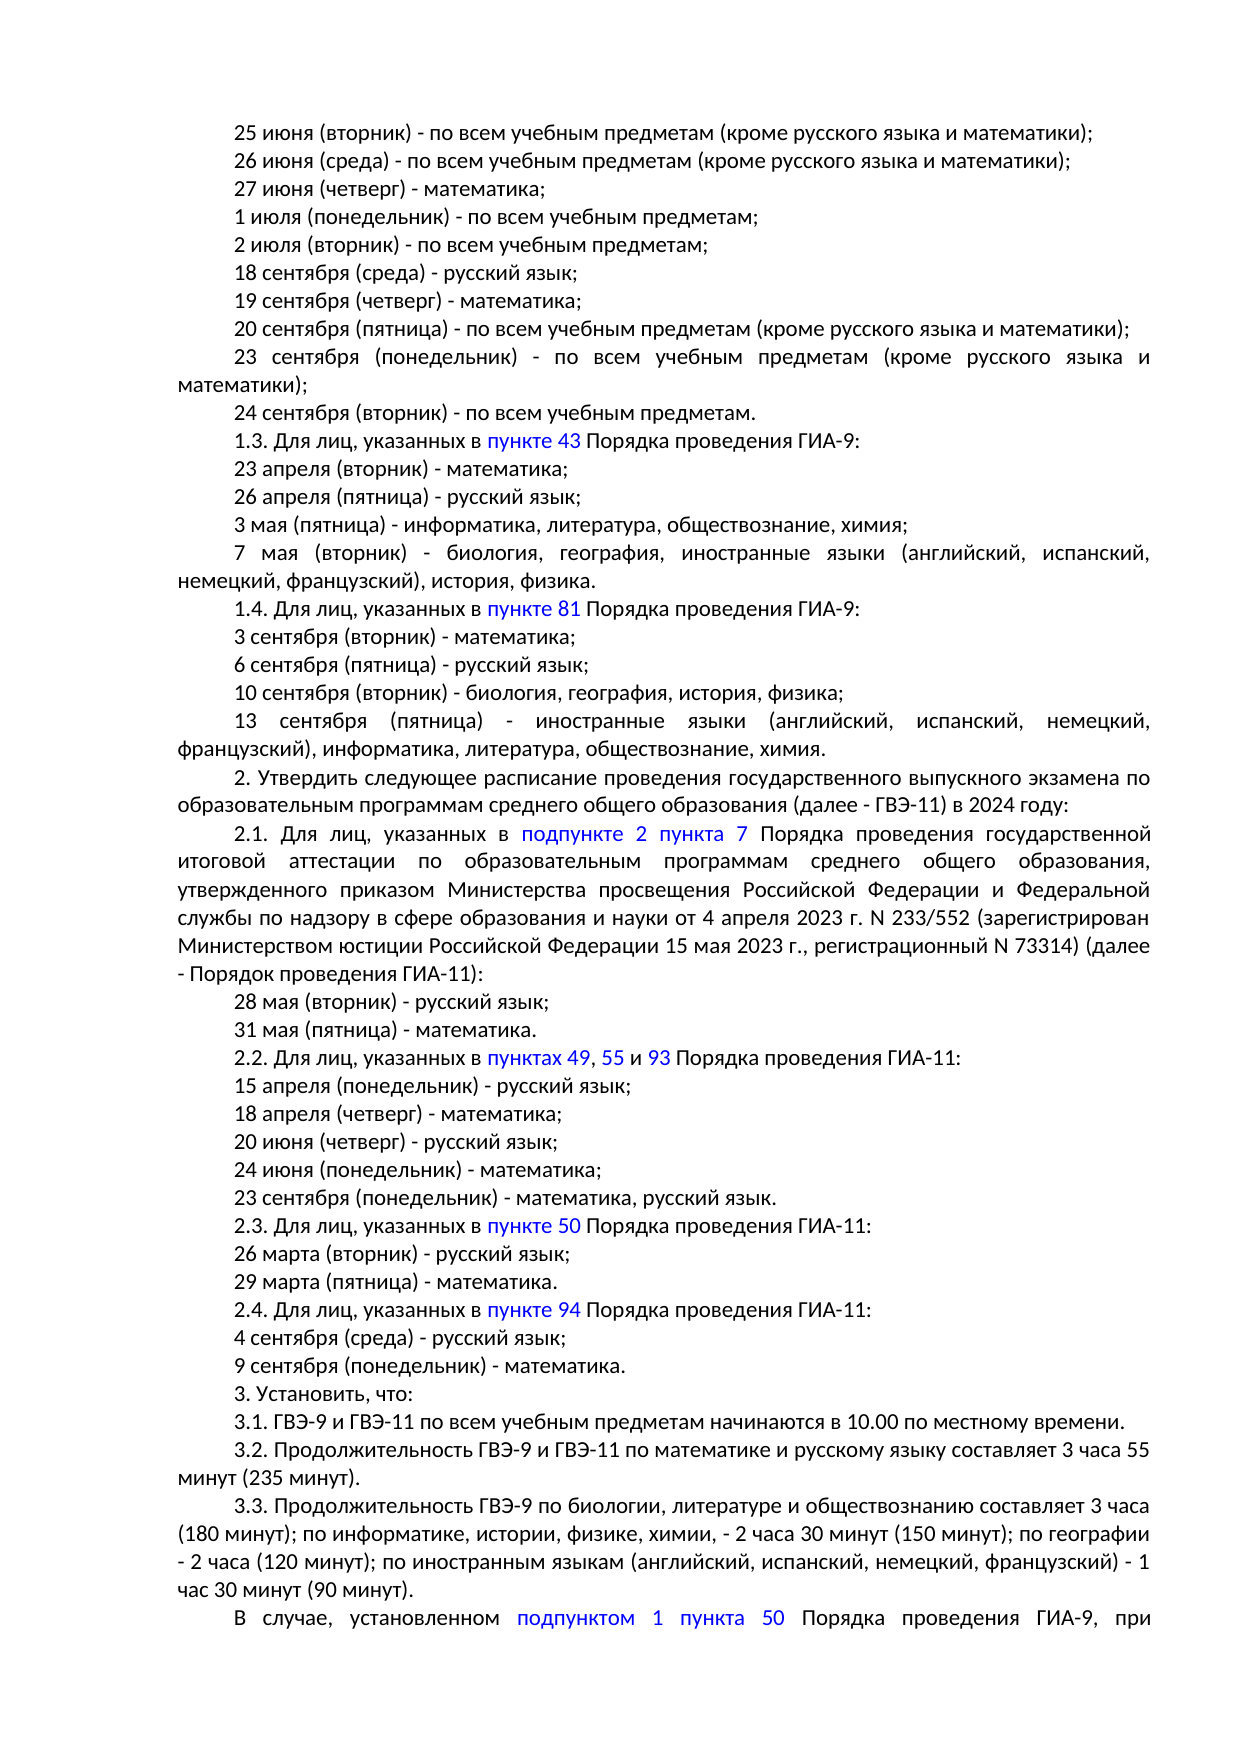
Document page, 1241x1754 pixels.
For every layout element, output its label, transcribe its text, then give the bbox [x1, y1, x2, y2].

text 1 июля (понедельник) - по всем учебным предметам; [177, 202, 1152, 230]
text 3.1. ГВЭ-9 и ГВЭ-11 по всем учебным предметам начинаются в 10.00 по местному времени. [177, 1407, 1152, 1435]
text 15 апреля (понедельник) - русский язык; [177, 1071, 1152, 1099]
text 2.3. Для лиц, указанных в пункте 50 Порядка проведения ГИА-11: [177, 1211, 1152, 1239]
text 1.4. Для лиц, указанных в пункте 81 Порядка проведения ГИА-9: [177, 594, 1152, 622]
text 3.2. Продолжительность ГВЭ-9 и ГВЭ-11 по математике и русскому языку составляет 3 часа 55 минут (235 минут). [177, 1435, 1152, 1491]
text 2 июля (вторник) - по всем учебным предметам; [177, 230, 1152, 258]
text 4 сентября (среда) - русский язык; [177, 1323, 1152, 1351]
text 25 июня (вторник) - по всем учебным предметам (кроме русского языка и математики); [177, 118, 1152, 146]
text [177, 1603, 1152, 1631]
text 26 апреля (пятница) - русский язык; [177, 482, 1152, 510]
text 18 сентября (среда) - русский язык; [177, 258, 1152, 286]
text 10 сентября (вторник) - биология, география, история, физика; [177, 678, 1152, 707]
text 20 сентября (пятница) - по всем учебным предметам (кроме русского языка и математики); [177, 314, 1152, 342]
text 2.2. Для лиц, указанных в пунктах 49, 55 и 93 Порядка проведения ГИА-11: [177, 1043, 1152, 1071]
text 26 июня (среда) - по всем учебным предметам (кроме русского языка и математики); [177, 146, 1152, 174]
text 3. Установить, что: [177, 1379, 1152, 1407]
text 29 марта (пятница) - математика. [177, 1267, 1152, 1295]
text 23 сентября (понедельник) - по всем учебным предметам (кроме русского языка и математики); [177, 342, 1152, 398]
text 26 марта (вторник) - русский язык; [177, 1239, 1152, 1267]
text 7 мая (вторник) - биология, география, иностранные языки (английский, испанский, немецкий, французский), история, физика. [177, 538, 1152, 594]
text 2.1. Для лиц, указанных в подпункте 2 пункта 7 Порядка проведения государственной итоговой аттестации по образовательным программам среднего общего образования, утвержденного приказом Министерства просвещения Российской Федерации и Федеральной службы по надзору в сфере образования и науки от 4 апреля 2023 г. N 233/552 (зарегистрирован Министерством юстиции Российской Федерации 15 мая 2023 г., регистрационный N 73314) (далее - Порядок проведения ГИА-11): [177, 819, 1152, 987]
text 19 сентября (четверг) - математика; [177, 286, 1152, 314]
text 2. Утвердить следующее расписание проведения государственного выпускного экзамена по образовательным программам среднего общего образования (далее - ГВЭ-11) в 2024 году: [177, 763, 1152, 819]
text 23 сентября (понедельник) - математика, русский язык. [177, 1183, 1152, 1211]
text 3 мая (пятница) - информатика, литература, обществознание, химия; [177, 510, 1152, 538]
text 3.3. Продолжительность ГВЭ-9 по биологии, литературе и обществознанию составляет 3 часа (180 минут); по информатике, истории, физике, химии, - 2 часа 30 минут (150 минут); по географии - 2 часа (120 минут); по иностранным языкам (английский, испанский, немецкий, французский) - 1 час 30 минут (90 минут). [177, 1491, 1152, 1603]
text 6 сентября (пятница) - русский язык; [177, 651, 1152, 678]
text 27 июня (четверг) - математика; [177, 174, 1152, 202]
text 1.3. Для лиц, указанных в пункте 43 Порядка проведения ГИА-9: [177, 426, 1152, 454]
text 2.4. Для лиц, указанных в пункте 94 Порядка проведения ГИА-11: [177, 1295, 1152, 1323]
text 24 сентября (вторник) - по всем учебным предметам. [177, 398, 1152, 426]
text 20 июня (четверг) - русский язык; [177, 1127, 1152, 1155]
text 3 сентября (вторник) - математика; [177, 622, 1152, 651]
text 23 апреля (вторник) - математика; [177, 454, 1152, 482]
text 24 июня (понедельник) - математика; [177, 1155, 1152, 1183]
text 9 сентября (понедельник) - математика. [177, 1351, 1152, 1379]
text 28 мая (вторник) - русский язык; [177, 987, 1152, 1015]
text 13 сентября (пятница) - иностранные языки (английский, испанский, немецкий, французский), информатика, литература, обществознание, химия. [177, 707, 1152, 763]
text 31 мая (пятница) - математика. [177, 1015, 1152, 1043]
text 18 апреля (четверг) - математика; [177, 1099, 1152, 1127]
